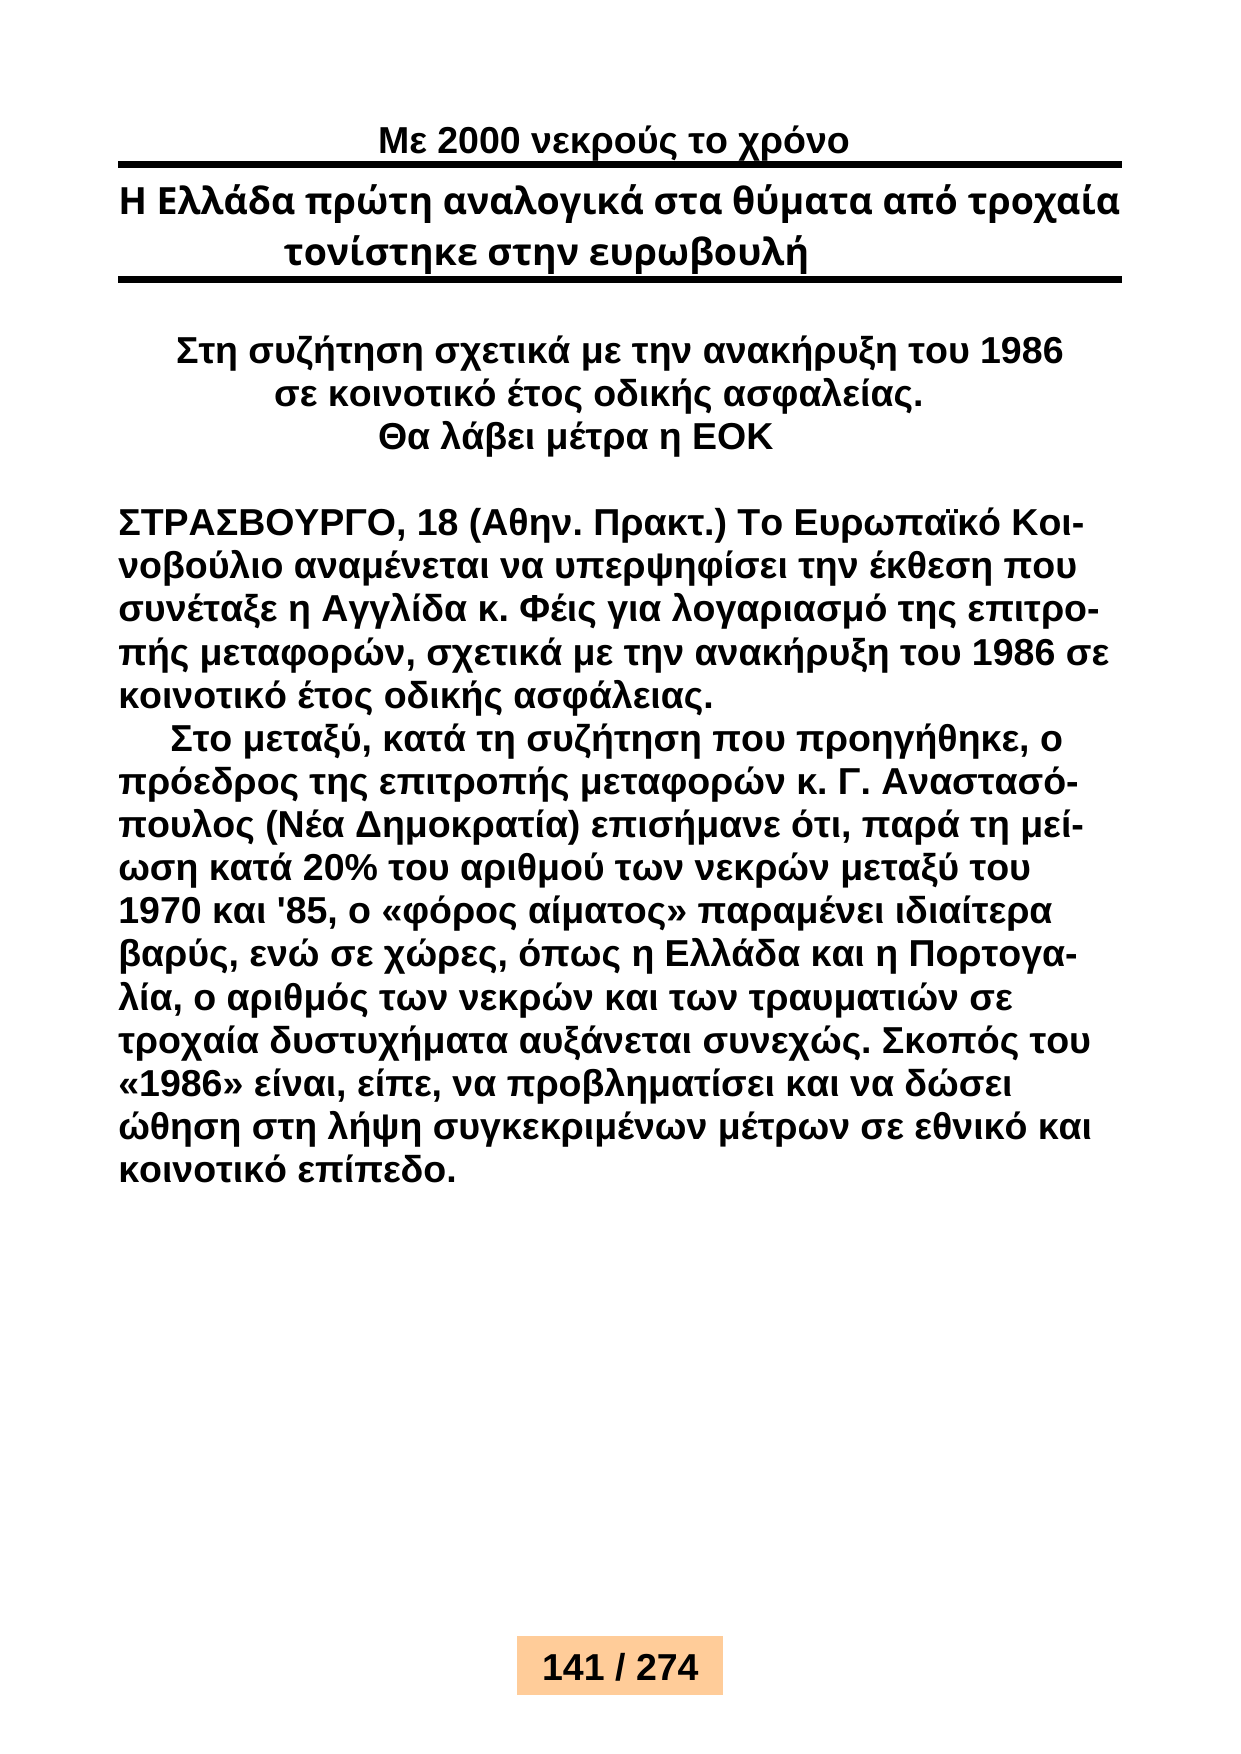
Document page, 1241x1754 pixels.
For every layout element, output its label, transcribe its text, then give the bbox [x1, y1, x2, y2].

text Θα λάβει μέτρα η ΕΟΚ [118, 414, 1122, 457]
text σε κοινοτικό έτος οδικής ασφαλείας. [118, 371, 1122, 414]
text Στη συζήτηση σχετικά με την ανακήρυξη του 1986 [118, 328, 1122, 371]
text Στο μεταξύ, κατά τη συζήτηση που προηγήθηκε, ο πρόεδρος της επιτροπής μεταφορών κ. Γ. Αναστασό-πουλος (Νέα Δημοκρατία) επισήμανε ότι, παρά τη μεί-ωση κατά 20% του αριθμού των νεκρών μεταξύ του 1970 και '85, ο «φόρος αίματος» παραμένει ιδιαίτερα βαρύς, ενώ σε χώρες, όπως η Ελλάδα και η Πορτογα-λία, ο αριθμός των νεκρών και των τραυματιών σε τροχαία δυστυχήματα αυξάνεται συνεχώς. Σκοπός του «1986» είναι, είπε, να προβληματίσει και να δώσει ώθηση στη λήψη συγκεκριμένων μέτρων σε εθνικό και κοινοτικό επίπεδο. [118, 716, 1122, 1190]
text Με 2000 νεκρούς το χρόνο [118, 118, 1122, 161]
text τονίστηκε στην ευρωβουλή [118, 225, 1122, 276]
text ΣΤΡΑΣΒΟΥΡΓΟ, 18 (Αθην. Πρακτ.) Το Ευρωπαϊκό Κοι-νοβούλιο αναμένεται να υπερψηφίσει την έκθεση που συνέταξε η Αγγλίδα κ. Φέις για λογαριασμό της επιτρο-πής μεταφορών, σχετικά με την ανακήρυξη του 1986 σε κοινοτικό έτος οδικής ασφάλειας. [118, 500, 1122, 716]
text Η Ελλάδα πρώτη αναλογικά στα θύματα από τροχαία [118, 174, 1122, 225]
